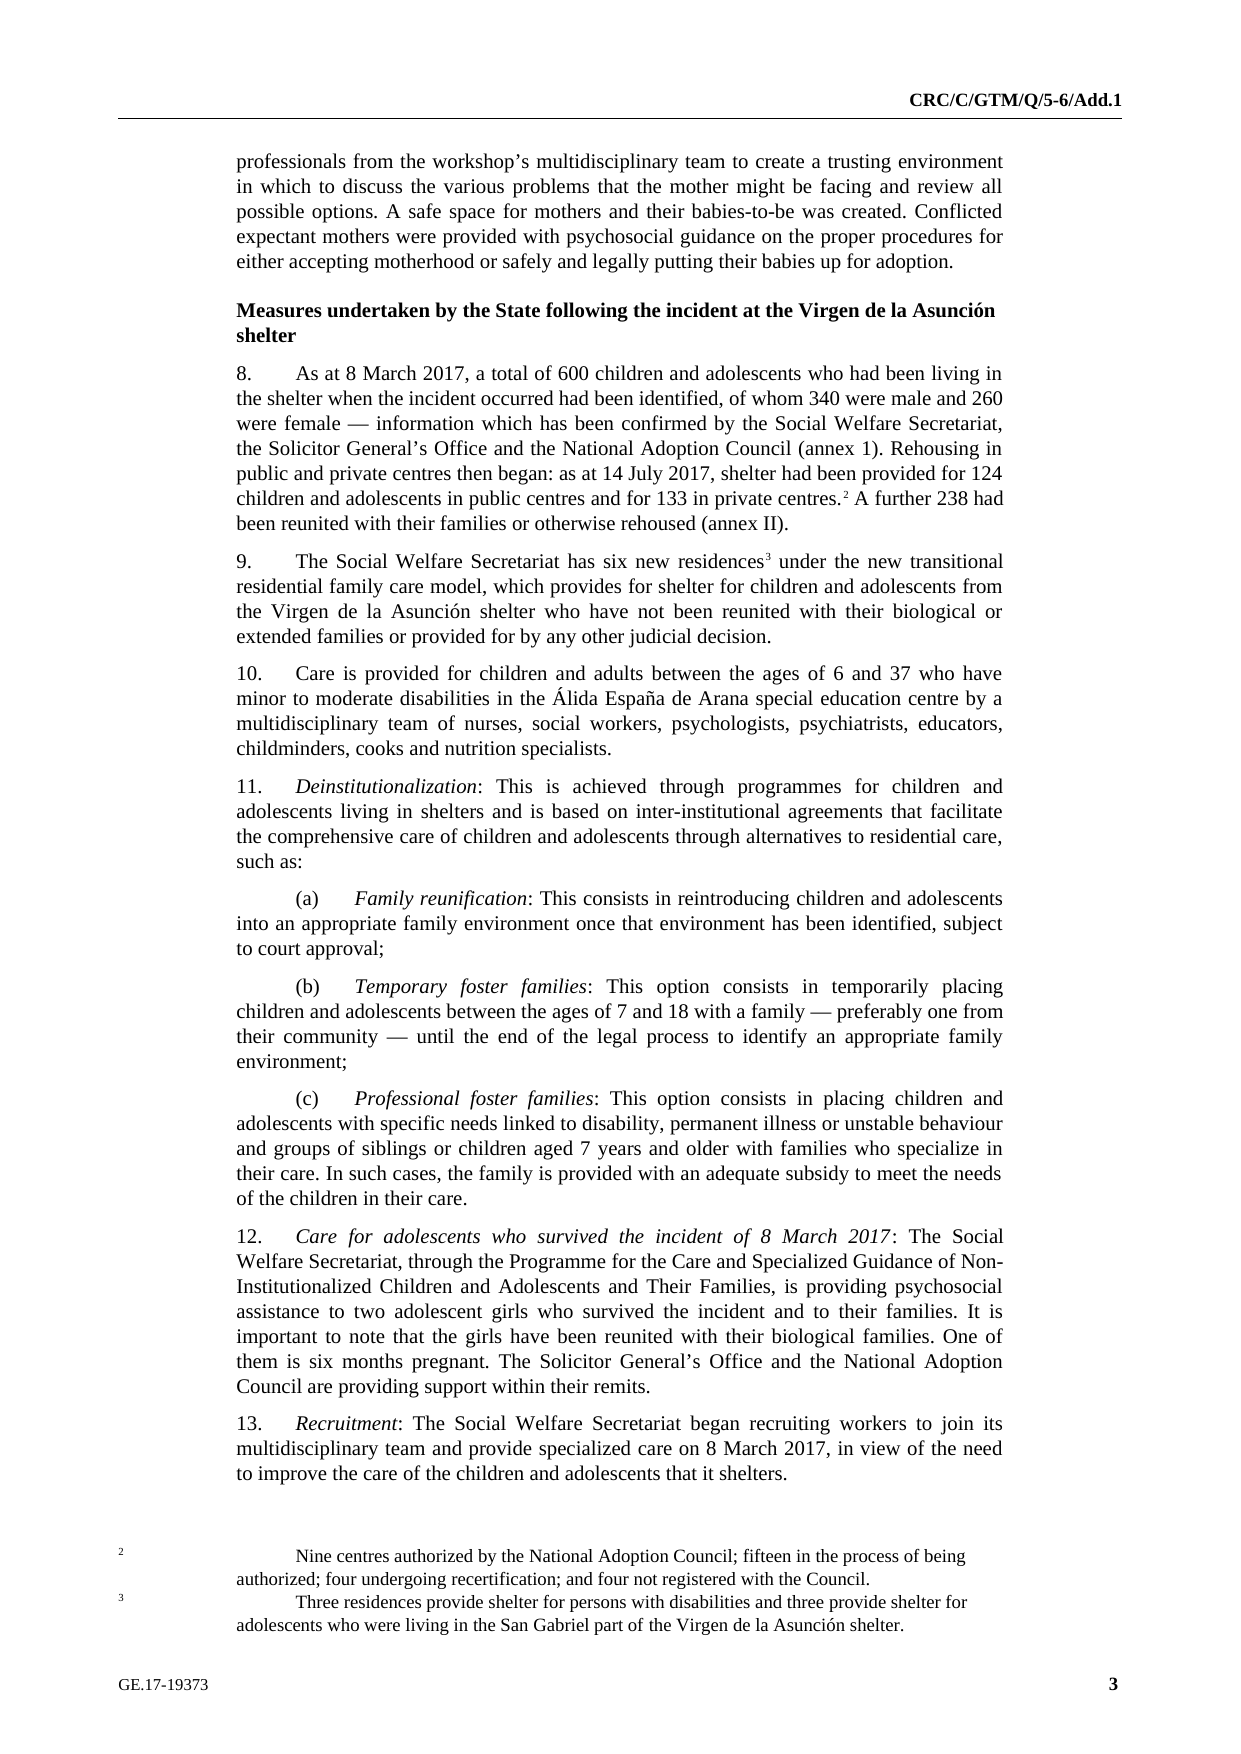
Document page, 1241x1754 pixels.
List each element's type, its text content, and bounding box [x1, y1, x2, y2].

text 13. Recruitment: The Social Welfare Secretariat began recruiting workers to join its multidisciplinary team and provide specialized care on 8 March 2017, in view of the need to improve the care of the children and adolescents that it shelters. [236, 1410, 1004, 1485]
text 12. Care for adolescents who survived the incident of 8 March 2017: The Social Welfare Secretariat, through the Programme for the Care and Specialized Guidance of Non-Institutionalized Children and Adolescents and Their Families, is providing psychosocial assistance to two adolescent girls who survived the incident and to their families. It is important to note that the girls have been reunited with their biological families. One of them is six months pregnant. The Solicitor General’s Office and the National Adoption Council are providing support within their remits. [236, 1223, 1004, 1398]
text Measures undertaken by the State following the incident at the Virgen de la Asunción shelter [118, 298, 1004, 348]
text (a) Family reunification: This consists in reintroducing children and adolescents into an appropriate family environment once that environment has been identified, subject to court approval; [236, 885, 1004, 960]
text 9. The Social Welfare Secretariat has six new residences under the new transitional residential family care model, which provides for shelter for children and adolescents from the Virgen de la Asunción shelter who have not been reunited with their biological or extended families or provided for by any other judicial decision. [236, 548, 1004, 648]
text (b) Temporary foster families: This option consists in temporarily placing children and adolescents between the ages of 7 and 18 with a family — preferably one from their community — until the end of the legal process to identify an appropriate family environment; [236, 973, 1004, 1073]
text 11. Deinstitutionalization: This is achieved through programmes for children and adolescents living in shelters and is based on inter-institutional agreements that facilitate the comprehensive care of children and adolescents through alternatives to residential care, such as: [236, 773, 1004, 873]
text 10. Care is provided for children and adults between the ages of 6 and 37 who have minor to moderate disabilities in the Álida España de Arana special education centre by a multidisciplinary team of nurses, social workers, psychologists, psychiatrists, educators, childminders, cooks and nutrition specialists. [236, 660, 1004, 760]
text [236, 148, 1004, 273]
text 8. As at 8 March 2017, a total of 600 children and adolescents who had been living in the shelter when the incident occurred had been identified, of whom 340 were male and 260 were female — information which has been confirmed by the Social Welfare Secretariat, the Solicitor General’s Office and the National Adoption Council (annex 1). Rehousing in public and private centres then began: as at 14 July 2017, shelter had been provided for 124 children and adolescents in public centres and for 133 in private centres. A further 238 had been reunited with their families or otherwise rehoused (annex II). [236, 360, 1004, 535]
text (c) Professional foster families: This option consists in placing children and adolescents with specific needs linked to disability, permanent illness or unstable behaviour and groups of siblings or children aged 7 years and older with families who specialize in their care. In such cases, the family is provided with an adequate subsidy to meet the needs of the children in their care. [236, 1085, 1004, 1210]
